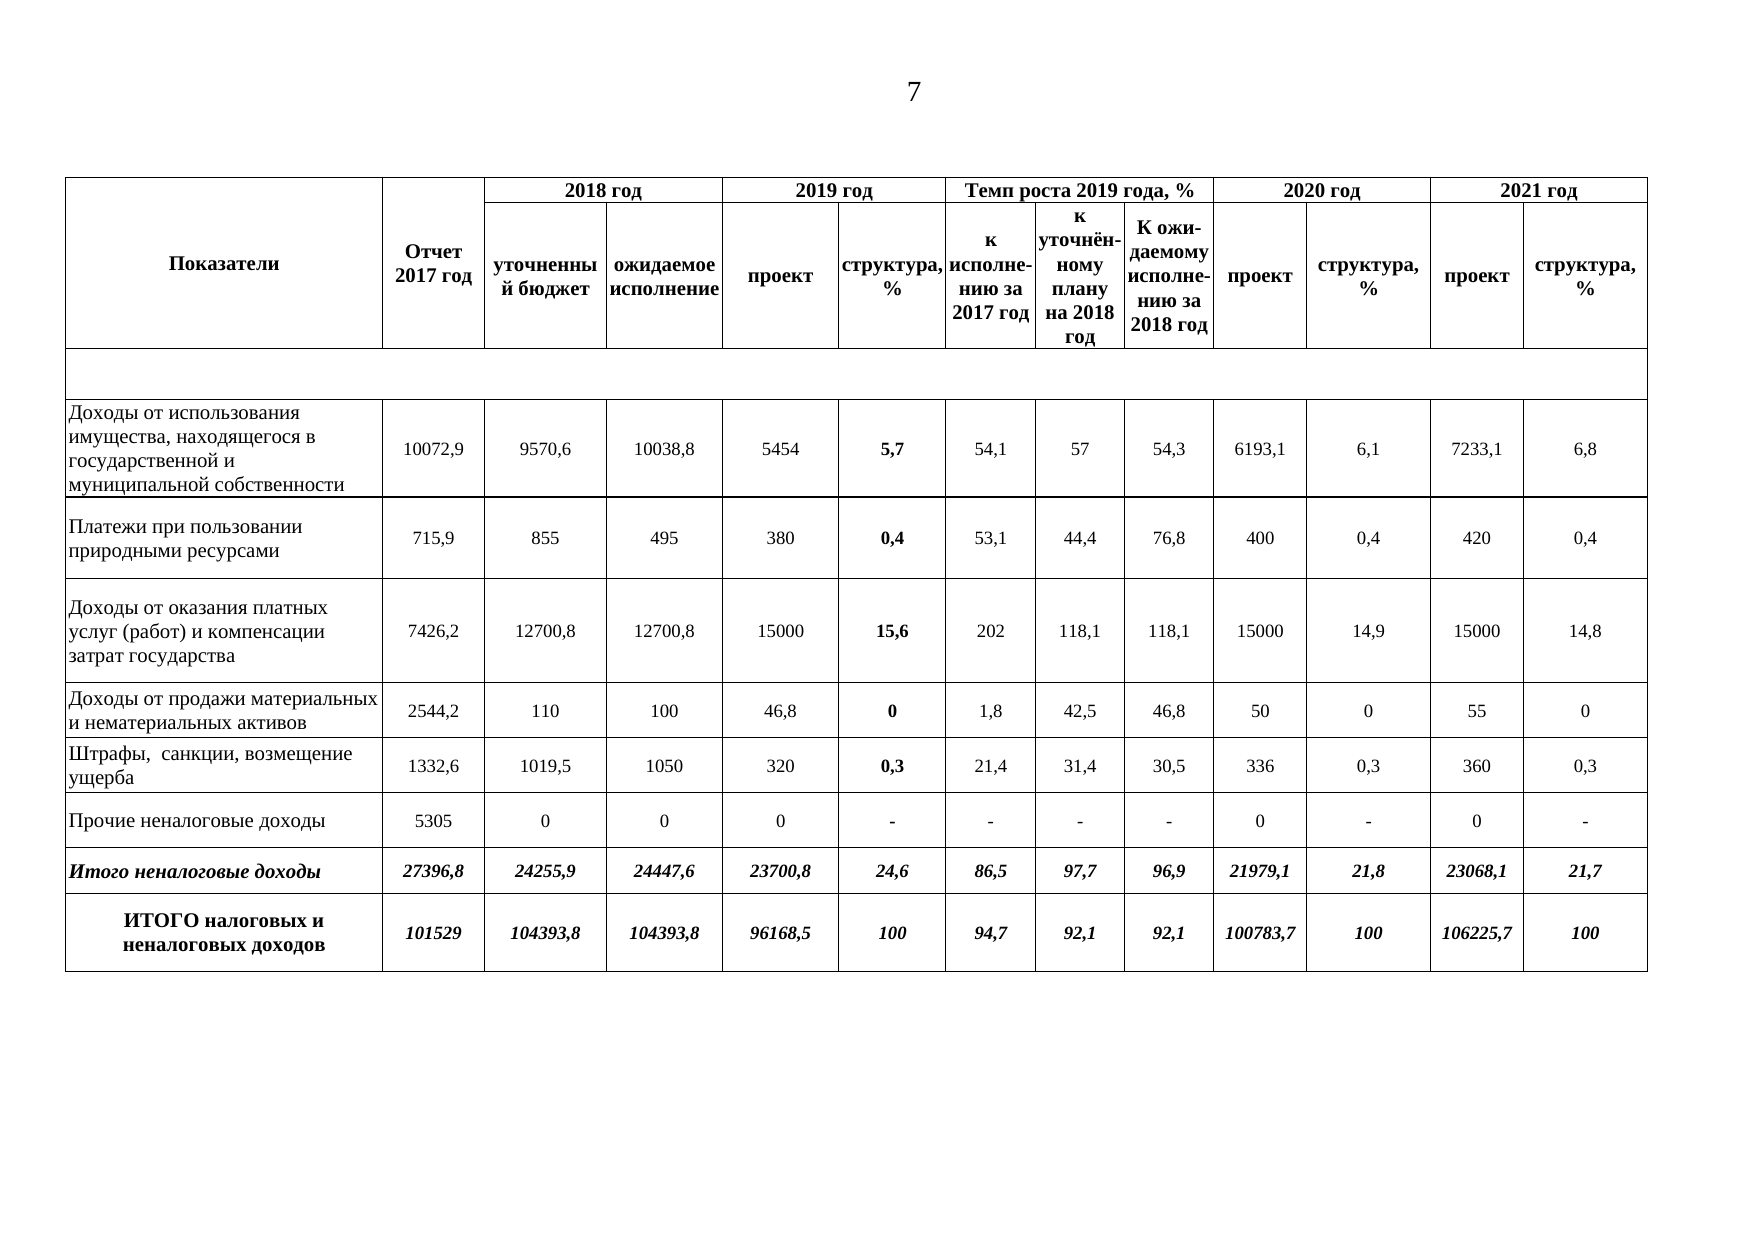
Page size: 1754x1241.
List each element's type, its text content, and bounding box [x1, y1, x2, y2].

table_cell 100783,7 [1214, 894, 1306, 971]
table_cell Доходы от продажи материальных и нематериальных активов [66, 683, 382, 737]
table_cell 24,6 [839, 848, 945, 893]
table_cell 1,8 [946, 683, 1035, 737]
table_header 2020 год [1214, 178, 1430, 202]
table_cell - [1524, 793, 1647, 847]
table_cell 0 [1214, 793, 1306, 847]
table_cell 24255,9 [485, 848, 606, 893]
table_cell 1050 [607, 738, 722, 792]
table_cell 14,9 [1307, 579, 1430, 682]
table_cell проект [723, 203, 838, 348]
table_cell Доходы от использования имущества, находящегося в государственной и муниципальной собственности [66, 400, 382, 496]
table_cell 54,3 [1125, 400, 1213, 496]
table_cell 100 [839, 894, 945, 971]
table_cell 7426,2 [383, 579, 484, 682]
table_cell - [1307, 793, 1430, 847]
table_cell 1332,6 [383, 738, 484, 792]
table_cell Итого неналоговые доходы [66, 848, 382, 893]
table_cell 46,8 [1125, 683, 1213, 737]
table_cell 96,9 [1125, 848, 1213, 893]
table_cell 1019,5 [485, 738, 606, 792]
table_cell 0,4 [839, 498, 945, 578]
table_cell Прочие неналоговые доходы [66, 793, 382, 847]
table_cell 0 [1307, 683, 1430, 737]
table_cell Доходы от оказания платных услуг (работ) и компенсации затрат государства [66, 579, 382, 682]
table_cell структура, % [1524, 203, 1647, 348]
table_cell 110 [485, 683, 606, 737]
table_cell 21979,1 [1214, 848, 1306, 893]
table_cell ожидаемое исполнение [607, 203, 722, 348]
table_header Показатели [66, 178, 382, 348]
table_cell 336 [1214, 738, 1306, 792]
table_cell структура, % [839, 203, 945, 348]
table_cell 104393,8 [607, 894, 722, 971]
table_cell Платежи при пользовании природными ресурсами [66, 498, 382, 578]
table_cell 44,4 [1036, 498, 1124, 578]
table_cell 14,8 [1524, 579, 1647, 682]
table_cell 320 [723, 738, 838, 792]
table_cell 50 [1214, 683, 1306, 737]
table_cell проект [1214, 203, 1306, 348]
table_cell 7233,1 [1431, 400, 1523, 496]
table_cell 94,7 [946, 894, 1035, 971]
table_cell проект [1431, 203, 1523, 348]
table_cell 101529 [383, 894, 484, 971]
table_cell 6,8 [1524, 400, 1647, 496]
table_cell 10072,9 [383, 400, 484, 496]
table_header 2018 год [485, 178, 722, 202]
table_cell 12700,8 [485, 579, 606, 682]
table_cell 96168,5 [723, 894, 838, 971]
table_cell к уточнён-ному плану на 2018 год [1036, 203, 1124, 348]
table_cell 21,8 [1307, 848, 1430, 893]
table_cell 100 [1307, 894, 1430, 971]
table_cell 0 [485, 793, 606, 847]
table_cell 0,4 [1524, 498, 1647, 578]
table_cell 0 [607, 793, 722, 847]
table_cell 0 [723, 793, 838, 847]
table_cell - [1125, 793, 1213, 847]
table_cell 0,4 [1307, 498, 1430, 578]
table_cell 118,1 [1036, 579, 1124, 682]
table_cell 495 [607, 498, 722, 578]
table_cell структура, % [1307, 203, 1430, 348]
table_cell 104393,8 [485, 894, 606, 971]
table_cell 5,7 [839, 400, 945, 496]
table_cell уточненный бюджет [485, 203, 606, 348]
table_cell 100 [1524, 894, 1647, 971]
table_cell 92,1 [1125, 894, 1213, 971]
table_cell - [1036, 793, 1124, 847]
table_cell 420 [1431, 498, 1523, 578]
table_cell 24447,6 [607, 848, 722, 893]
table_cell к исполне-нию за 2017 год [946, 203, 1035, 348]
table_cell 76,8 [1125, 498, 1213, 578]
table_cell 30,5 [1125, 738, 1213, 792]
table_cell 106225,7 [1431, 894, 1523, 971]
table_header 2021 год [1431, 178, 1647, 202]
table_cell 12700,8 [607, 579, 722, 682]
table_cell 0,3 [1524, 738, 1647, 792]
table_cell 15,6 [839, 579, 945, 682]
table_cell 86,5 [946, 848, 1035, 893]
table_cell 23068,1 [1431, 848, 1523, 893]
table_cell 380 [723, 498, 838, 578]
table_header 2019 год [723, 178, 945, 202]
table_cell 5305 [383, 793, 484, 847]
table_cell 0 [839, 683, 945, 737]
table_cell 27396,8 [383, 848, 484, 893]
table_cell 100 [607, 683, 722, 737]
table_cell 6193,1 [1214, 400, 1306, 496]
table_cell 0 [1524, 683, 1647, 737]
table_cell 360 [1431, 738, 1523, 792]
table_cell 10038,8 [607, 400, 722, 496]
table_cell 15000 [1214, 579, 1306, 682]
table_cell 92,1 [1036, 894, 1124, 971]
table_cell 0,3 [1307, 738, 1430, 792]
table_cell 42,5 [1036, 683, 1124, 737]
table_cell 15000 [723, 579, 838, 682]
table_cell 23700,8 [723, 848, 838, 893]
table_cell 21,7 [1524, 848, 1647, 893]
table_cell 55 [1431, 683, 1523, 737]
table_cell 202 [946, 579, 1035, 682]
table_header Отчет 2017 год [383, 178, 484, 348]
table_cell 9570,6 [485, 400, 606, 496]
table_cell [66, 349, 1647, 399]
table_cell 15000 [1431, 579, 1523, 682]
table_cell ИТОГО налоговых и неналоговых доходов [66, 894, 382, 971]
table_cell К ожи-даемому исполне-нию за 2018 год [1125, 203, 1213, 348]
table_cell 855 [485, 498, 606, 578]
table_cell 57 [1036, 400, 1124, 496]
table_cell 21,4 [946, 738, 1035, 792]
table_cell 6,1 [1307, 400, 1430, 496]
table_cell 31,4 [1036, 738, 1124, 792]
table_cell 0,3 [839, 738, 945, 792]
table_cell 0 [1431, 793, 1523, 847]
table_cell 54,1 [946, 400, 1035, 496]
table_cell 46,8 [723, 683, 838, 737]
table_cell - [946, 793, 1035, 847]
table_cell Штрафы, санкции, возмещение ущерба [66, 738, 382, 792]
table_cell 5454 [723, 400, 838, 496]
table_cell 715,9 [383, 498, 484, 578]
table_cell - [839, 793, 945, 847]
table_cell 97,7 [1036, 848, 1124, 893]
table_cell 400 [1214, 498, 1306, 578]
table_cell 2544,2 [383, 683, 484, 737]
table_header Темп роста 2019 года, % [946, 178, 1213, 202]
table_cell 53,1 [946, 498, 1035, 578]
table_cell 118,1 [1125, 579, 1213, 682]
